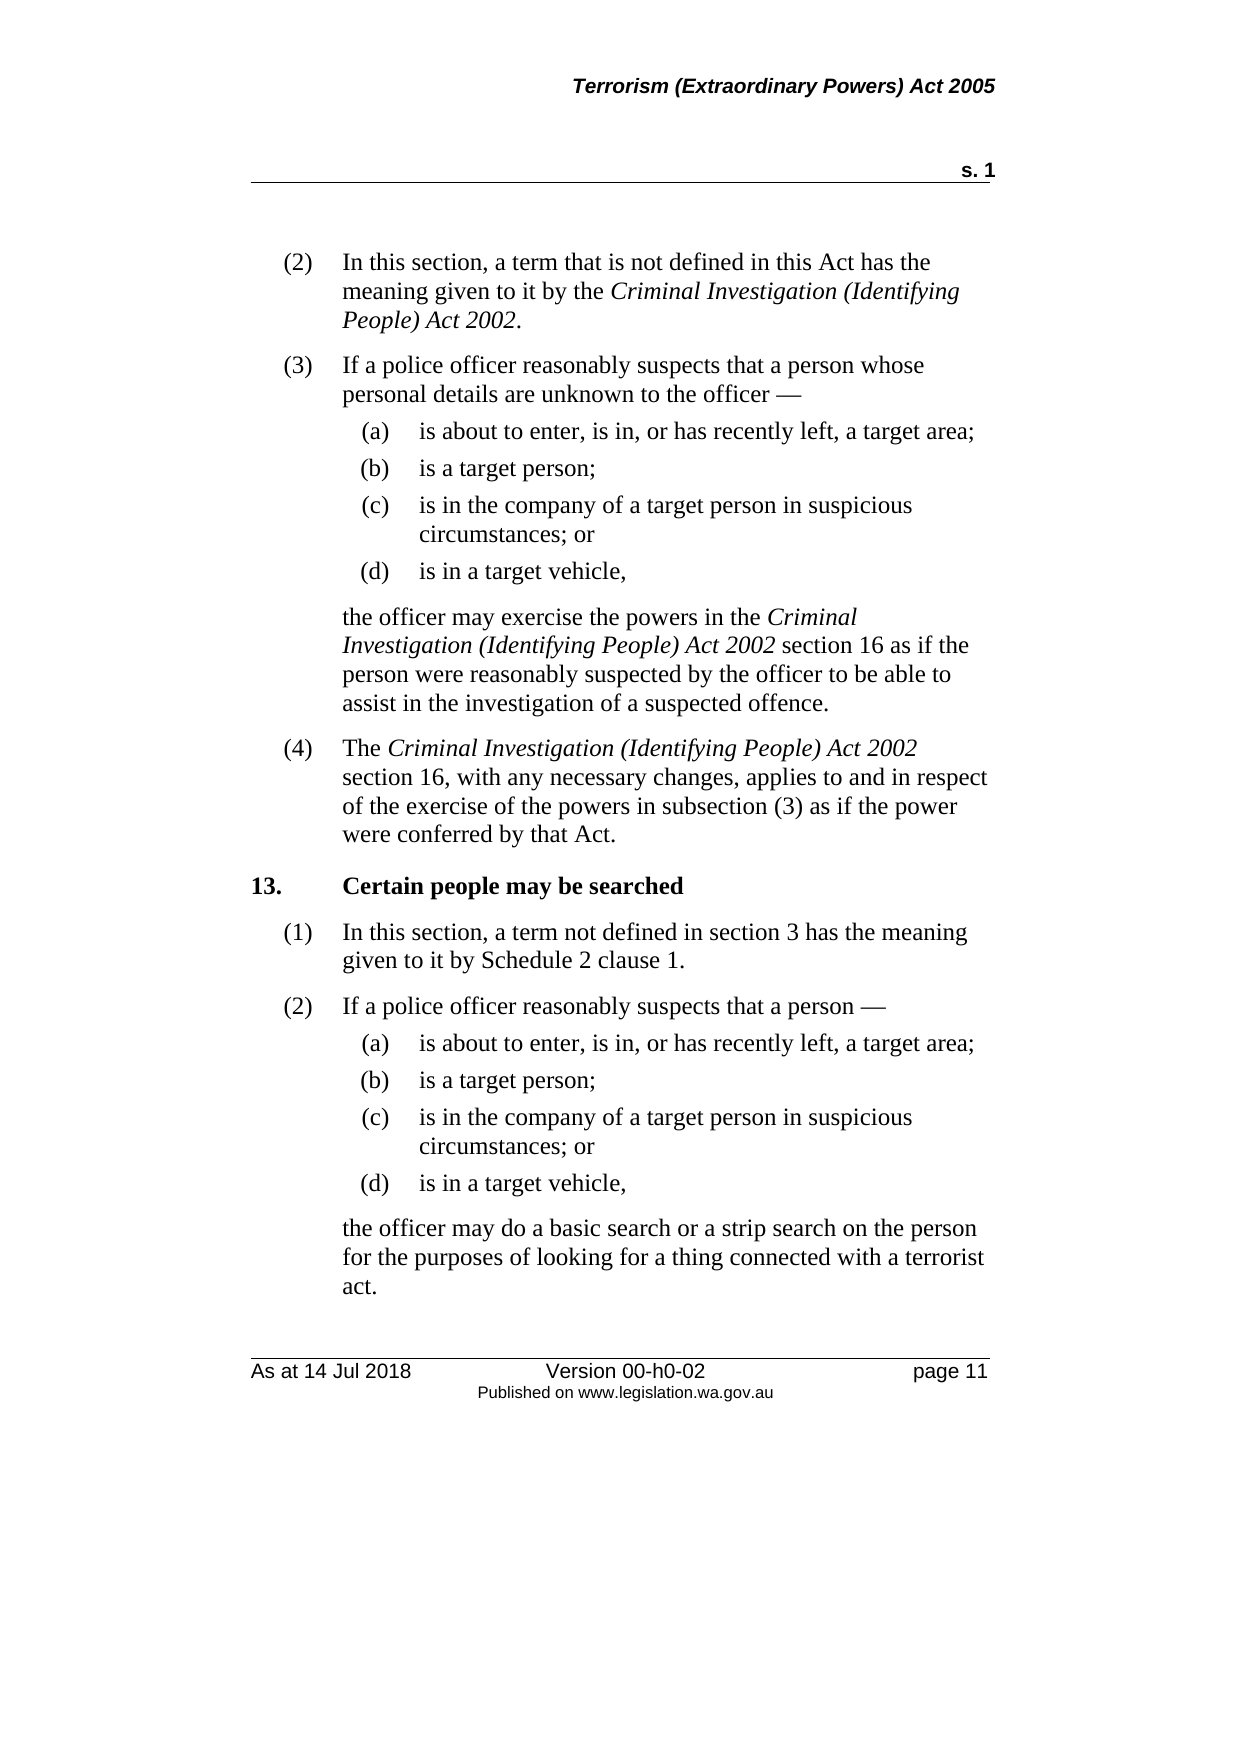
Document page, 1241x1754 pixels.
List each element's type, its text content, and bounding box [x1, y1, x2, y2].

text (b) is a target person; [251, 453, 990, 482]
subtitle 13. Certain people may be searched [251, 871, 990, 900]
text (3) If a police officer reasonably suspects that a person whose personal details are unknown to the officer — [251, 350, 990, 408]
text (2) In this section, a term that is not defined in this Act has the meaning given to it by the Criminal Investigation (Identifying People) Act 2002. [251, 247, 990, 334]
text (4) The Criminal Investigation (Identifying People) Act 2002 section 16, with any necessary changes, applies to and in respect of the exercise of the powers in subsection (3) as if the power were conferred by that Act. [251, 733, 990, 848]
text the officer may do a basic search or a strip search on the person for the purposes of looking for a thing connected with a terrorist act. [251, 1213, 990, 1299]
text (d) is in a target vehicle, [251, 556, 990, 585]
text (a) is about to enter, is in, or has recently left, a target area; [251, 1028, 990, 1057]
text (a) is about to enter, is in, or has recently left, a target area; [251, 416, 990, 445]
text (b) is a target person; [251, 1065, 990, 1094]
text (d) is in a target vehicle, [251, 1168, 990, 1197]
text (2) If a police officer reasonably suspects that a person — [251, 991, 990, 1019]
text the officer may exercise the powers in the Criminal Investigation (Identifying People) Act 2002 section 16 as if the person were reasonably suspected by the officer to be able to assist in the investigation of a suspected offence. [251, 602, 990, 717]
text (c) is in the company of a target person in suspicious circumstances; or [251, 1102, 990, 1159]
text (c) is in the company of a target person in suspicious circumstances; or [251, 490, 990, 548]
text (1) In this section, a term not defined in section 3 has the meaning given to it by Schedule 2 clause 1. [251, 917, 990, 974]
